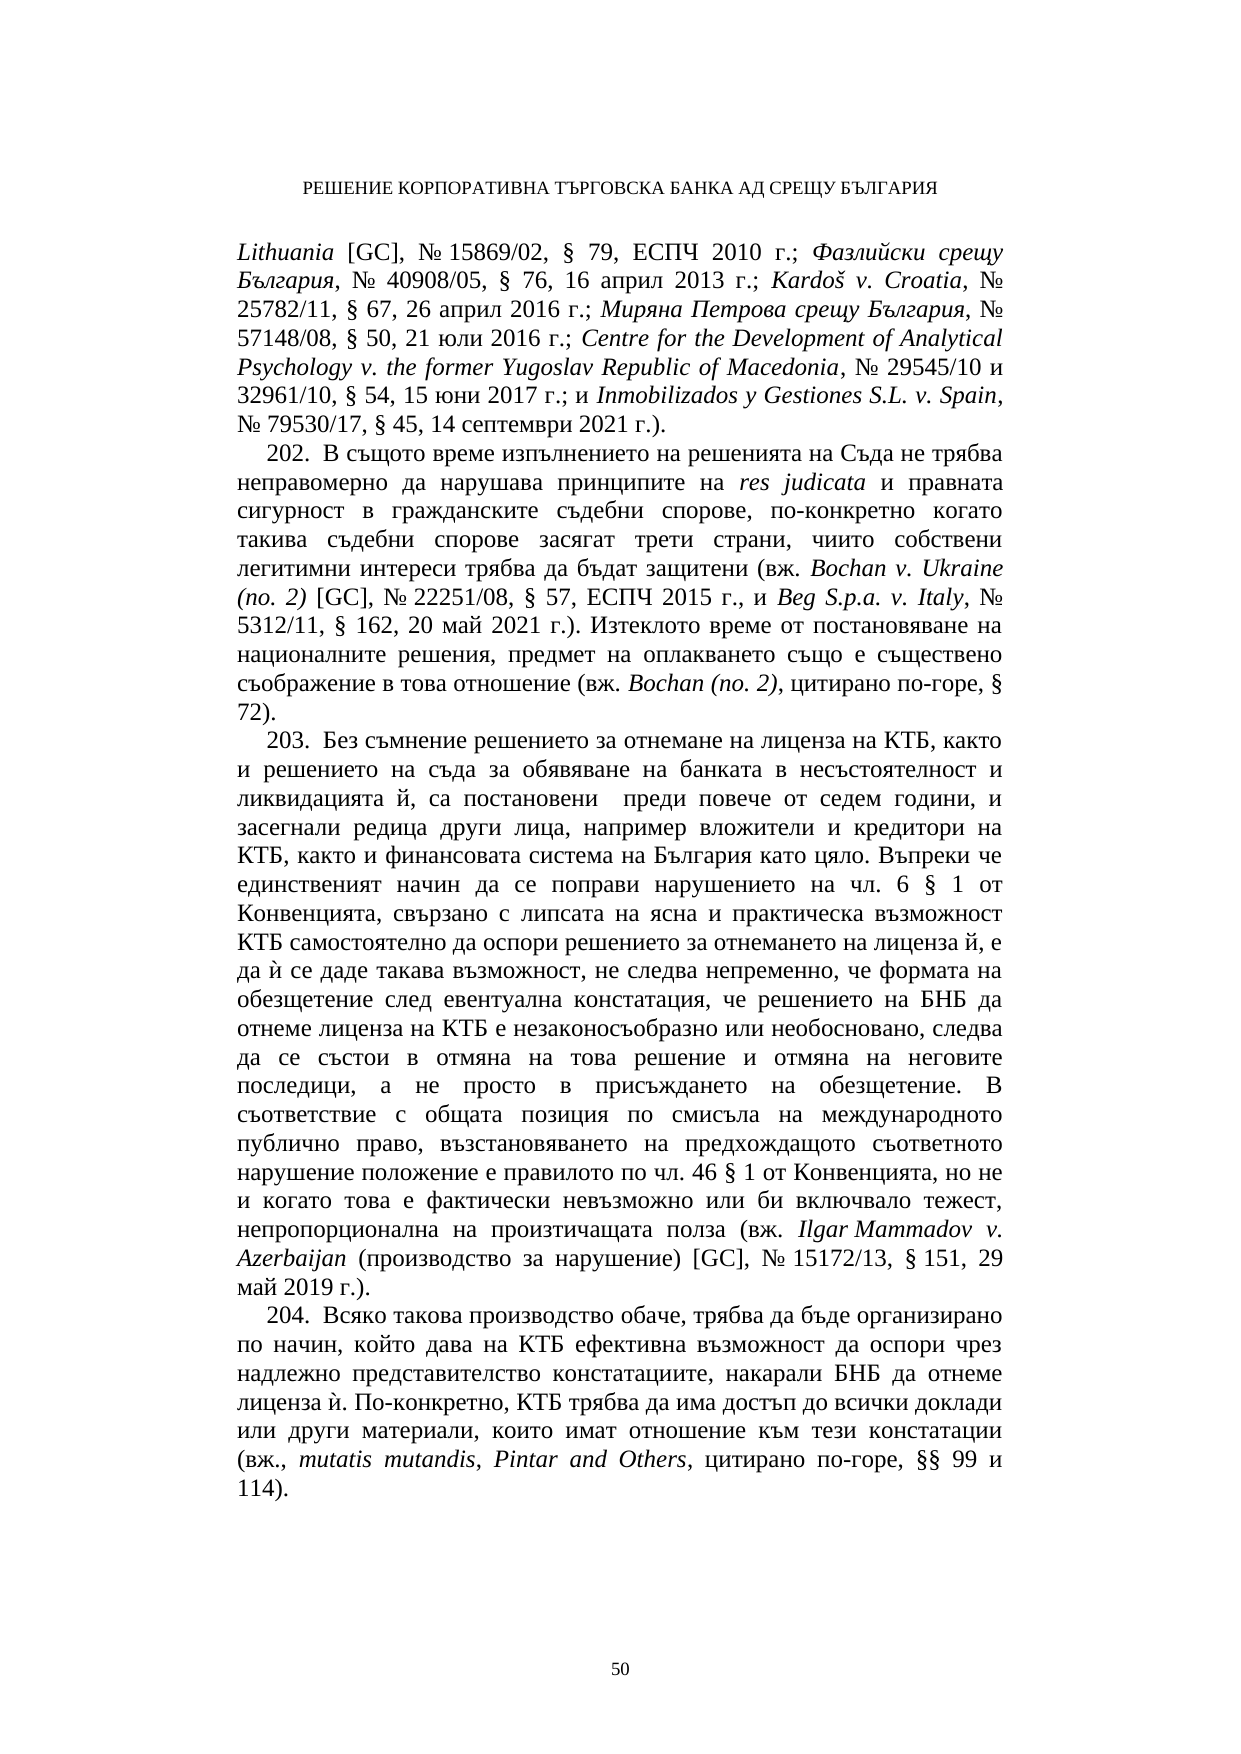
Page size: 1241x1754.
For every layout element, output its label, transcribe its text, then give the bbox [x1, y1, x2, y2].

text 203. Без съмнение решението за отнемане на лиценза на КТБ, както и решението на съда за обявяване на банката в несъстоятелност и ликвидацията й, са постановени преди повече от седем години, и засегнали редица други лица, например вложители и кредитори на КТБ, както и финансовата система на България като цяло. Въпреки че единственият начин да се поправи нарушението на чл. 6 § 1 от Конвенцията, свързано с липсата на ясна и практическа възможност КТБ самостоятелно да оспори решението за отнемането на лиценза й, е да ѝ се даде такава възможност, не следва непременно, че формата на обезщетение след евентуална констатация, че решението на БНБ да отнеме лиценза на КТБ е незаконосъобразно или необосновано, следва да се състои в отмяна на това решение и отмяна на неговите последици, а не просто в присъждането на обезщетение. В съответствие с общата позиция по смисъла на международното публично право, възстановяването на предхождащото съответното нарушение положение е правилото по чл. 46 § 1 от Конвенцията, но не и когато това е фактически невъзможно или би включвало тежест, непропорционална на произтичащата полза (вж. Ilgar Mammadov v. Azerbaijan (производство за нарушение) [GC], № 15172/13, § 151, 29 май 2019 г.). [237, 726, 1003, 1301]
text 204. Всяко такова производство обаче, трябва да бъде организирано по начин, който дава на КТБ ефективна възможност да оспори чрез надлежно представителство констатациите, накарали БНБ да отнеме лиценза ѝ. По-конкретно, КТБ трябва да има достъп до всички доклади или други материали, които имат отношение към тези констатации (вж., mutatis mutandis, Pintar and Others, цитирано по-горе, §§ 99 и 114). [237, 1301, 1003, 1502]
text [237, 237, 1003, 438]
text 202. В същото време изпълнението на решенията на Съда не трябва неправомерно да нарушава принципите на res judicata и правната сигурност в гражданските съдебни спорове, по-конкретно когато такива съдебни спорове засягат трети страни, чиито собствени легитимни интереси трябва да бъдат защитени (вж. Bochan v. Ukraine (no. 2) [GC], № 22251/08, § 57, ЕСПЧ 2015 г., и Beg S.p.a. v. Italy, № 5312/11, § 162, 20 май 2021 г.). Изтеклото време от постановяване на националните решения, предмет на оплакването също е съществено съображение в това отношение (вж. Bochan (no. 2), цитирано по-горе, § 72). [237, 438, 1003, 726]
